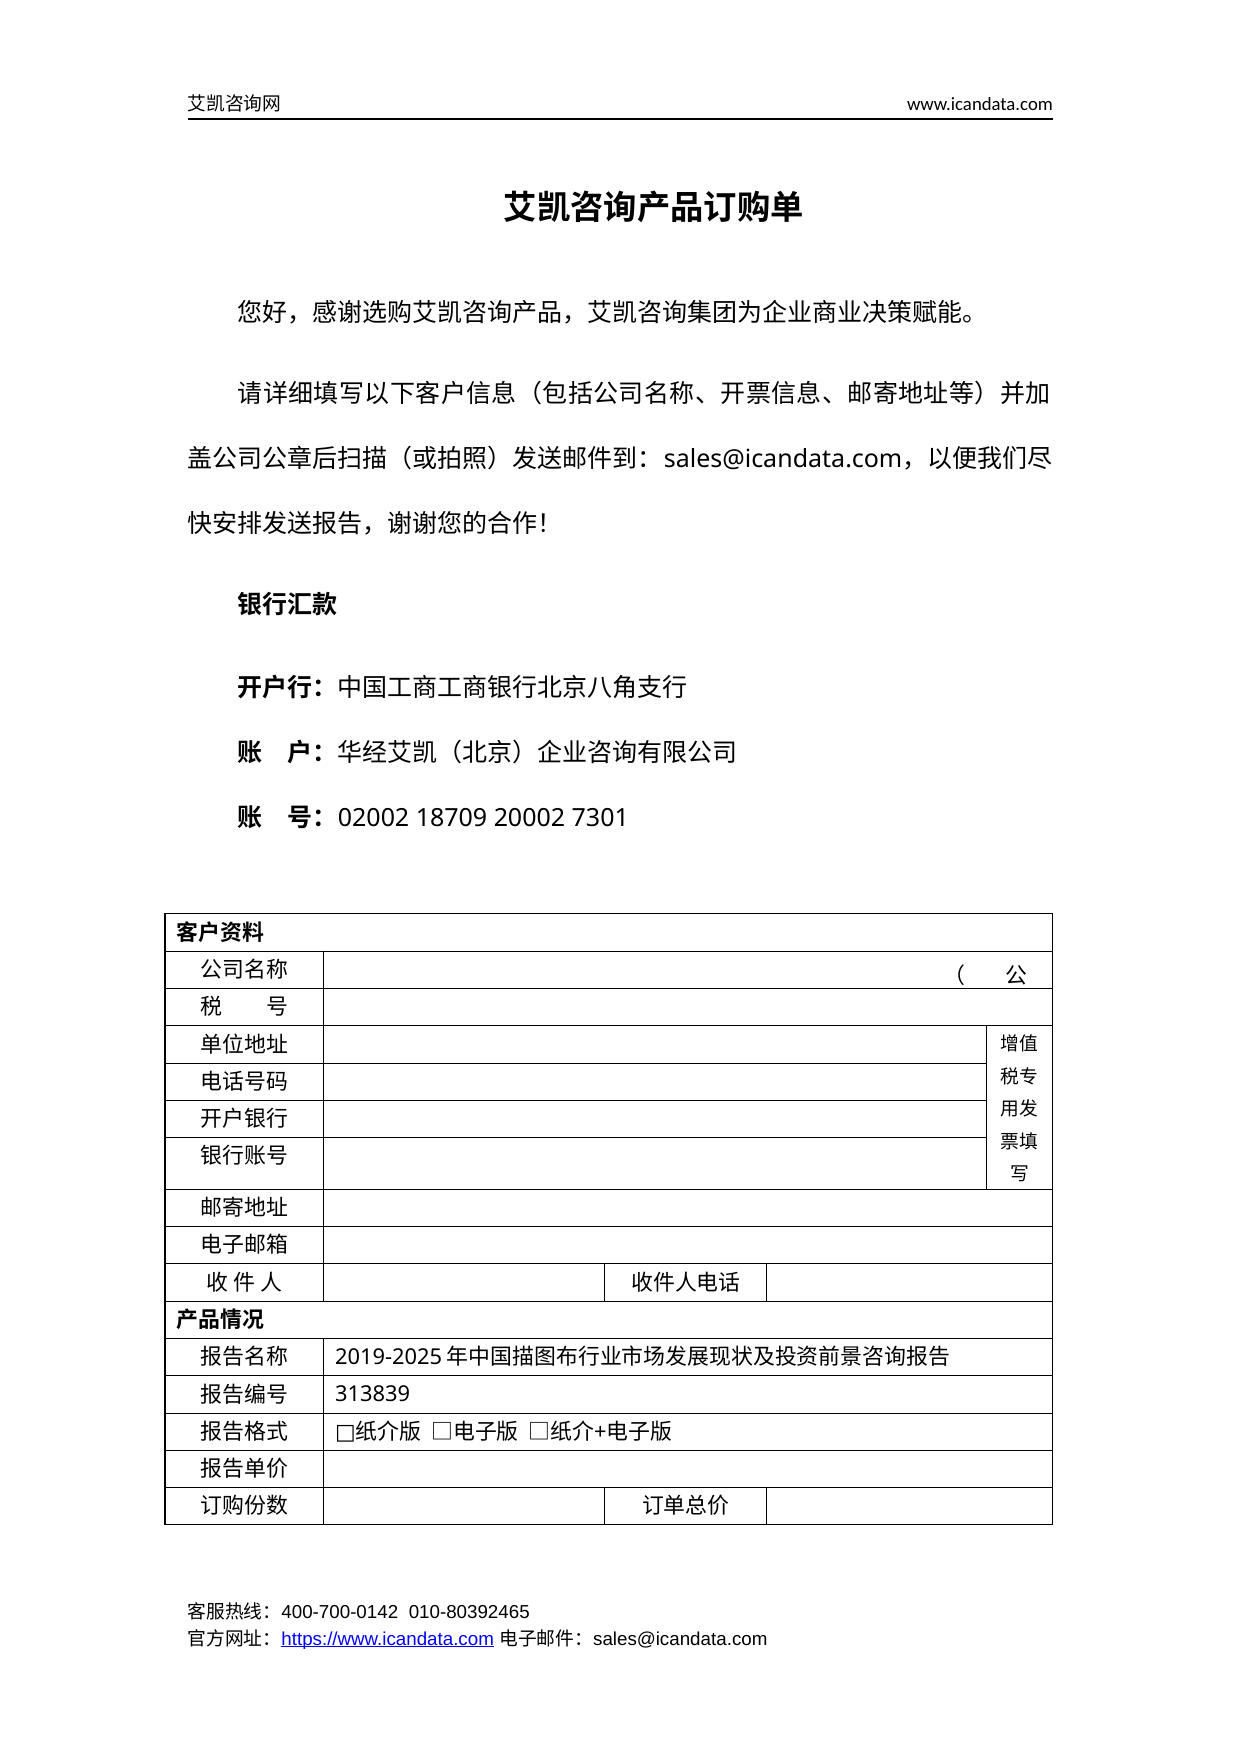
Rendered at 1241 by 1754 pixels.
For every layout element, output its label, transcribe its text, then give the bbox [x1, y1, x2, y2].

text 账 户：华经艾凯（北京）企业咨询有限公司 [187, 718, 1053, 783]
text 艾凯咨询产品订购单 [187, 172, 1053, 237]
table_cell [324, 1190, 1052, 1226]
table_cell 报告单价 [166, 1451, 323, 1487]
table_cell 报告格式 [166, 1414, 323, 1450]
table_cell 订单总价 [605, 1488, 766, 1524]
table_cell 邮寄地址 [166, 1190, 323, 1226]
table_cell 电话号码 [166, 1064, 323, 1100]
table_cell [324, 1064, 986, 1100]
table_cell 收件人电话 [605, 1264, 766, 1301]
table_header 客户资料 [166, 914, 1052, 951]
table_cell [324, 1138, 986, 1189]
table_cell [324, 1026, 986, 1062]
table_cell 2019-2025年中国描图布行业市场发展现状及投资前景咨询报告 [324, 1339, 1052, 1375]
table_cell [324, 1451, 1052, 1487]
table_cell 313839 [324, 1376, 1052, 1412]
table_cell [767, 1488, 1052, 1524]
text 账 号：02002 18709 20002 7301 [187, 783, 1053, 848]
table_cell [324, 1488, 604, 1524]
table_cell □纸介版 □电子版 □纸介+电子版 [324, 1414, 1052, 1450]
table_cell 单位地址 [166, 1026, 323, 1062]
table_cell [324, 952, 1052, 988]
text 请详细填写以下客户信息（包括公司名称、开票信息、邮寄地址等）并加盖公司公章后扫描（或拍照）发送邮件到：sales@icandata.com，以便我们尽快安排发送报告，谢谢您的合作！ [187, 359, 1053, 554]
text 您好，感谢选购艾凯咨询产品，艾凯咨询集团为企业商业决策赋能。 [187, 278, 1053, 343]
text 开户行：中国工商工商银行北京八角支行 [187, 653, 1053, 718]
table_cell 产品情况 [166, 1302, 1052, 1338]
table_cell 订购份数 [166, 1488, 323, 1524]
table_cell 银行账号 [166, 1138, 323, 1189]
table_cell 公司名称 [166, 952, 323, 988]
text 银行汇款 [187, 570, 1053, 635]
table_cell 开户银行 [166, 1101, 323, 1137]
table_cell 报告名称 [166, 1339, 323, 1375]
table_cell 税 号 [166, 989, 323, 1025]
table_cell [324, 1227, 1052, 1263]
table_cell [324, 1101, 986, 1137]
table_cell 收 件 人 [166, 1264, 323, 1301]
table_cell 增值税专用发票填写 [987, 1026, 1052, 1189]
table_cell [767, 1264, 1052, 1301]
table_cell [324, 989, 1052, 1025]
table_cell 报告编号 [166, 1376, 323, 1412]
table_cell [324, 1264, 604, 1301]
table_cell 电子邮箱 [166, 1227, 323, 1263]
